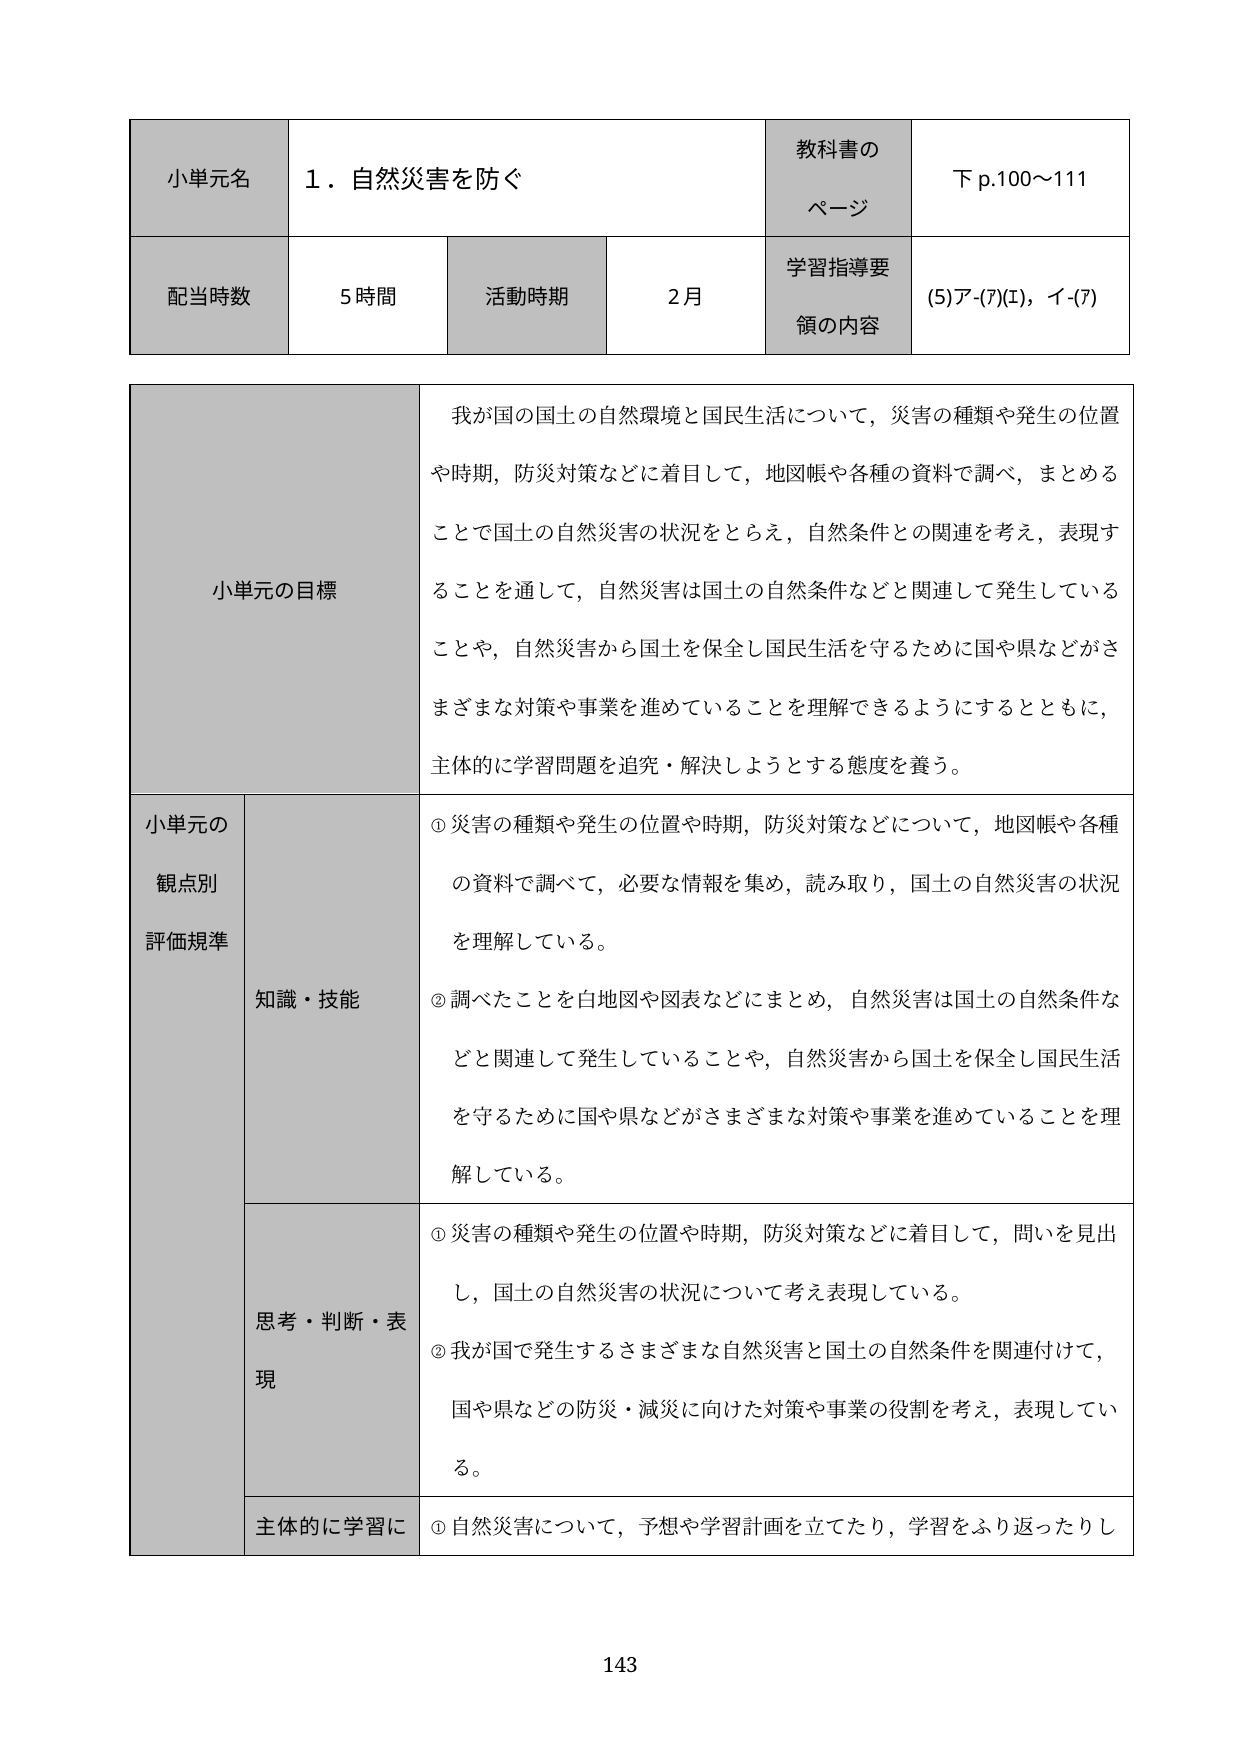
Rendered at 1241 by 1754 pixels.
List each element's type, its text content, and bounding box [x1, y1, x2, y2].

table_cell 小単元の 観点別 評価規準 [131, 795, 244, 1555]
table_cell 主体的に学習に取り組む態度 [245, 1497, 419, 1555]
table_cell 5時間 [289, 237, 447, 354]
table_header 教科書の ページ [766, 120, 911, 236]
table_header １．自然災害を防ぐ [289, 120, 765, 236]
table_header 小単元名 [131, 120, 288, 236]
table_cell 配当時数 [131, 237, 288, 354]
table_cell 思考・判断・表現 [245, 1204, 419, 1496]
table_cell 学習指導要領の内容 [766, 237, 911, 354]
table_cell 2月 [607, 237, 765, 354]
table_cell 知識・技能 [245, 795, 419, 1203]
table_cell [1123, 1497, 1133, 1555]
table_header 我が国の国土の自然環境と国民生活について，災害の種類や発生の位置や時期，防災対策などに着目して，地図帳や各種の資料で調べ，まとめることで国土の自然災害の状況をとらえ，自然条件との関連を考え，表現することを通して，自然災害は国土の自然条件などと関連して発生していることや，自然災害から国土を保全し国民生活を守るために国や県などがさまざまな対策や事業を進めていることを理解できるようにするとともに，主体的に学習問題を追究・解決しようとする態度を養う。 [420, 385, 1133, 793]
table_header 下p.100～111 [912, 120, 1129, 236]
table_header 小単元の目標 [131, 385, 419, 793]
table_cell 活動時期 [448, 237, 606, 354]
table_cell ①災害の種類や発生の位置や時期，防災対策などについて，地図帳や各種の資料で調べて，必要な情報を集め，読み取り，国土の自然災害の状況を理解している。 ②調べたことを白地図や図表などにまとめ，自然災害は国土の自然条件などと関連して発生していることや，自然災害から国土を保全し国民生活を守るために国や県などがさまざまな対策や事業を進めていることを理解している。 [420, 795, 1133, 1203]
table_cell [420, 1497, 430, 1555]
table_cell (5)ア-(ｱ)(ｴ)，イ-(ｱ) [912, 237, 1129, 354]
